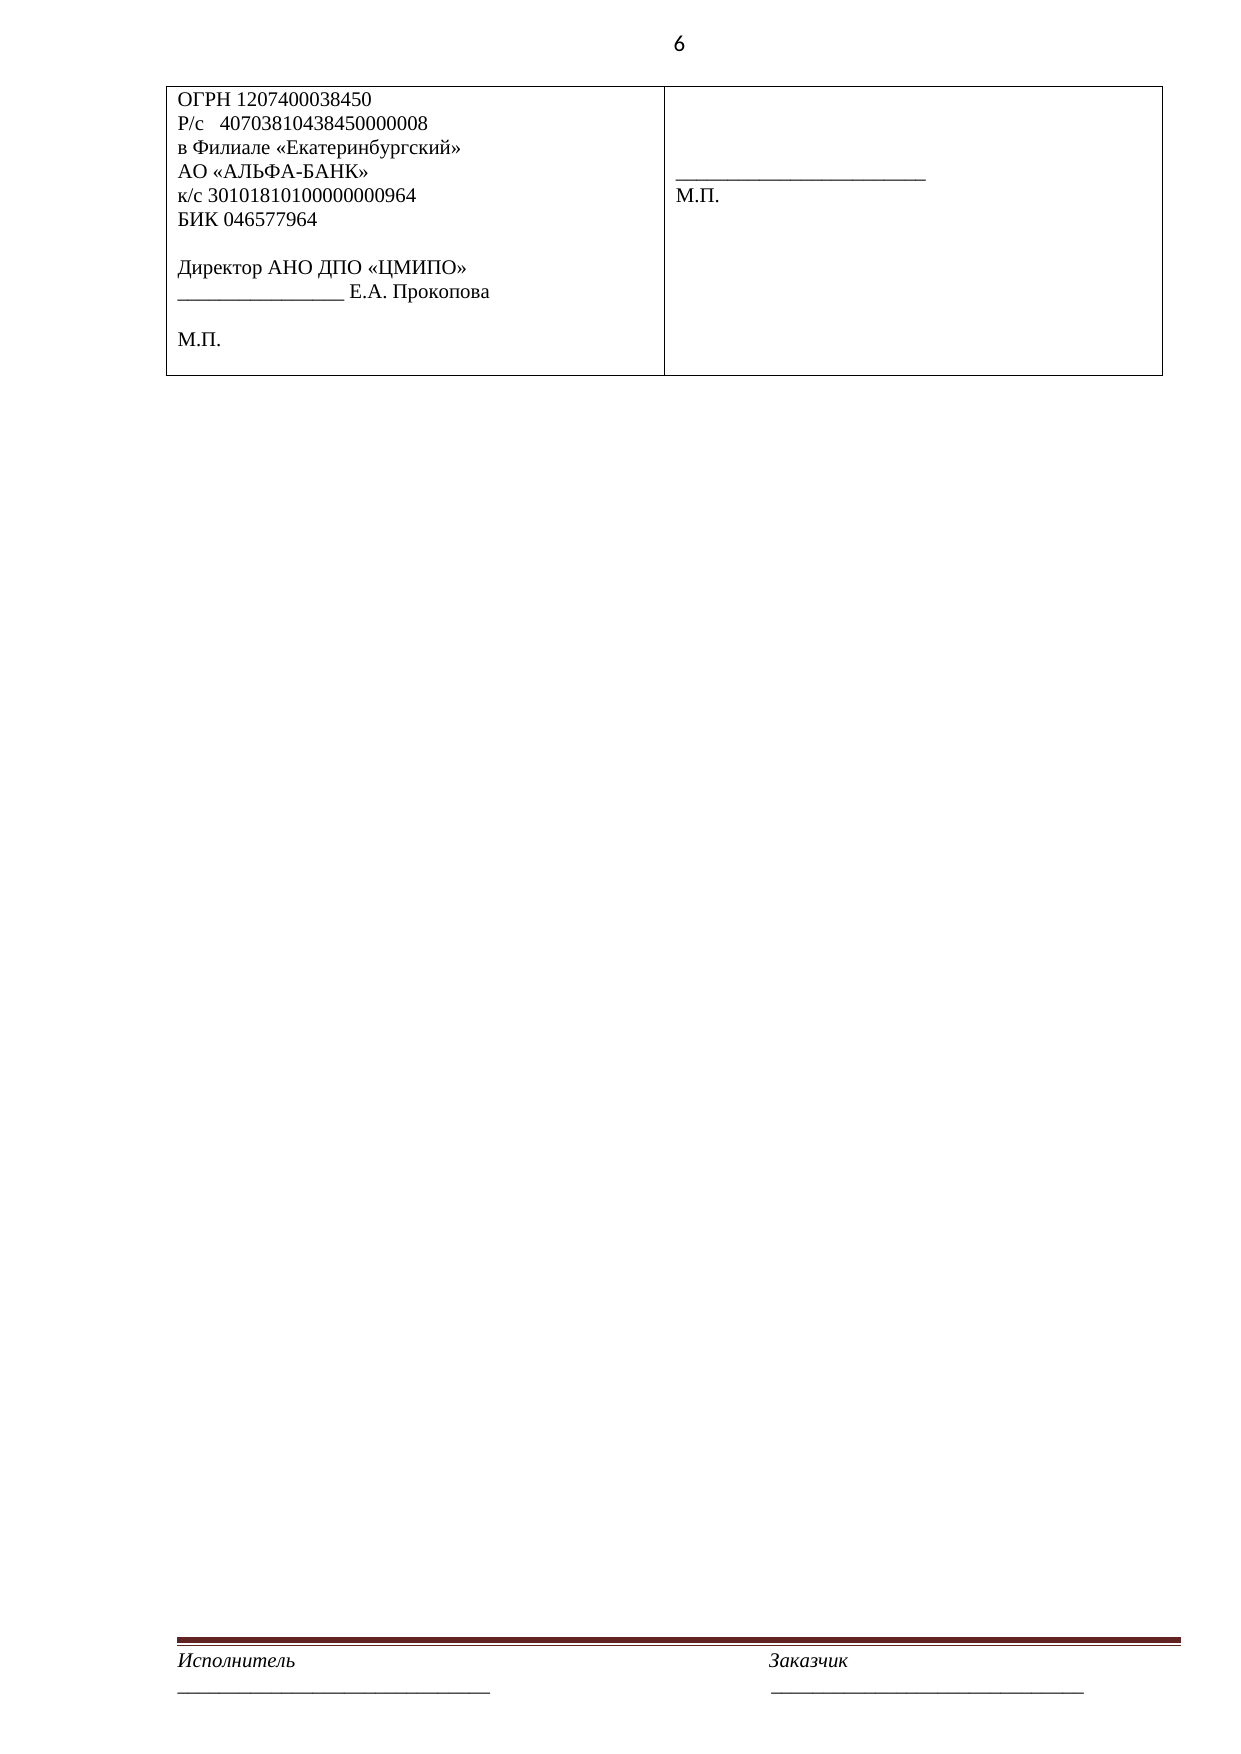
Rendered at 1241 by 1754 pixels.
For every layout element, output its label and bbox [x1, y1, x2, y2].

table_header [665, 87, 1162, 375]
table_header [167, 87, 664, 375]
